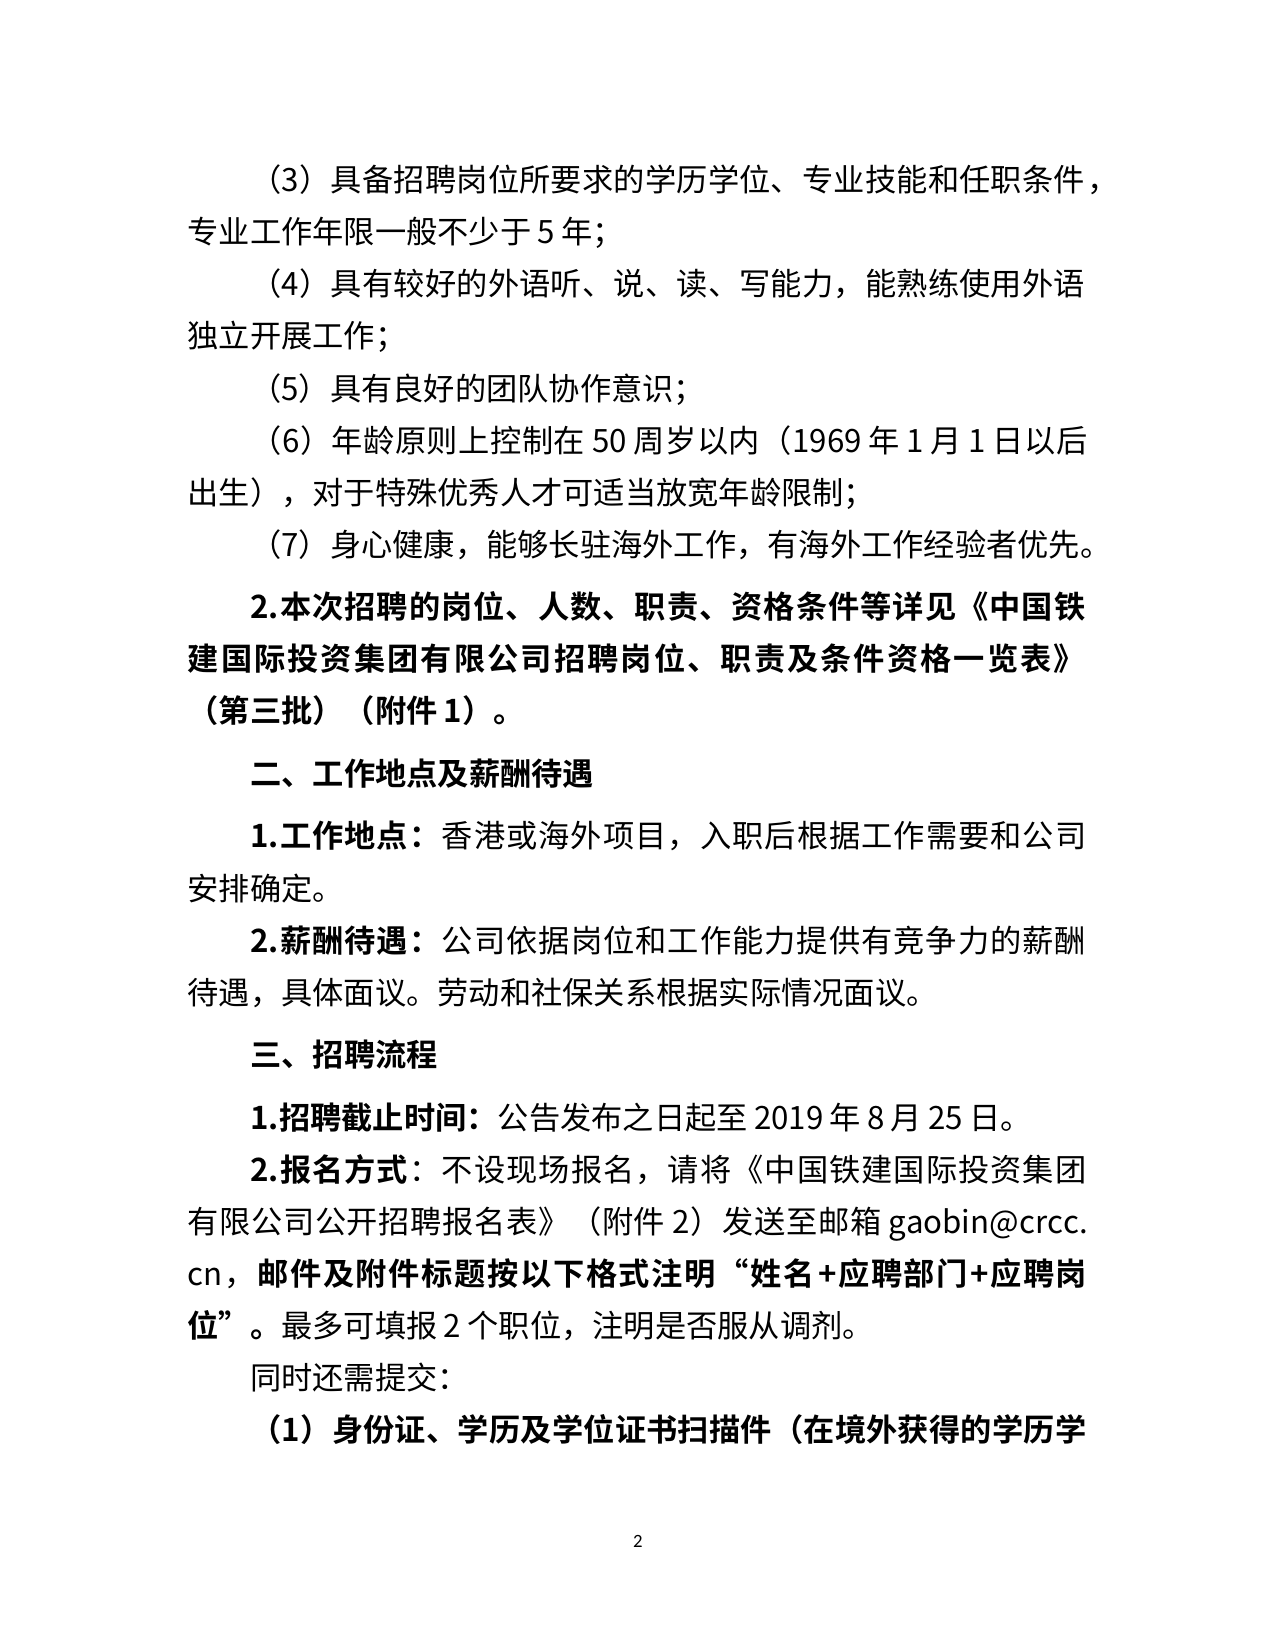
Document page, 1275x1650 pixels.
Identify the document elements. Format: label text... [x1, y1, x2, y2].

text （3）具备招聘岗位所要求的学历学位、专业技能和任职条件，专业工作年限一般不少于5年； [187, 150, 1087, 254]
text 2.报名方式：不设现场报名，请将《中国铁建国际投资集团有限公司公开招聘报名表》（附件2）发送至邮箱gaobin@crcc.cn，邮件及附件标题按以下格式注明“姓名+应聘部门+应聘岗位”。最多可填报2个职位，注明是否服从调剂。 [187, 1139, 1087, 1348]
text 2.薪酬待遇：公司依据岗位和工作能力提供有竞争力的薪酬待遇，具体面议。劳动和社保关系根据实际情况面议。 [187, 910, 1087, 1014]
text （5）具有良好的团队协作意识； [187, 358, 1087, 410]
text 同时还需提交： [187, 1348, 1087, 1400]
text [187, 1400, 1087, 1452]
text （6）年龄原则上控制在50周岁以内（1969年1月1日以后出生），对于特殊优秀人才可适当放宽年龄限制； [187, 410, 1087, 514]
text （7）身心健康，能够长驻海外工作，有海外工作经验者优先。 [187, 514, 1087, 567]
text 2.本次招聘的岗位、人数、职责、资格条件等详见《中国铁建国际投资集团有限公司招聘岗位、职责及条件资格一览表》（第三批）（附件1）。 [187, 577, 1087, 733]
text 三、招聘流程 [187, 1025, 1087, 1077]
text 二、工作地点及薪酬待遇 [187, 744, 1087, 796]
text 1.招聘截止时间：公告发布之日起至2019年8月25日。 [187, 1087, 1087, 1139]
text （4）具有较好的外语听、说、读、写能力，能熟练使用外语独立开展工作； [187, 254, 1087, 358]
text 1.工作地点：香港或海外项目，入职后根据工作需要和公司安排确定。 [187, 806, 1087, 910]
